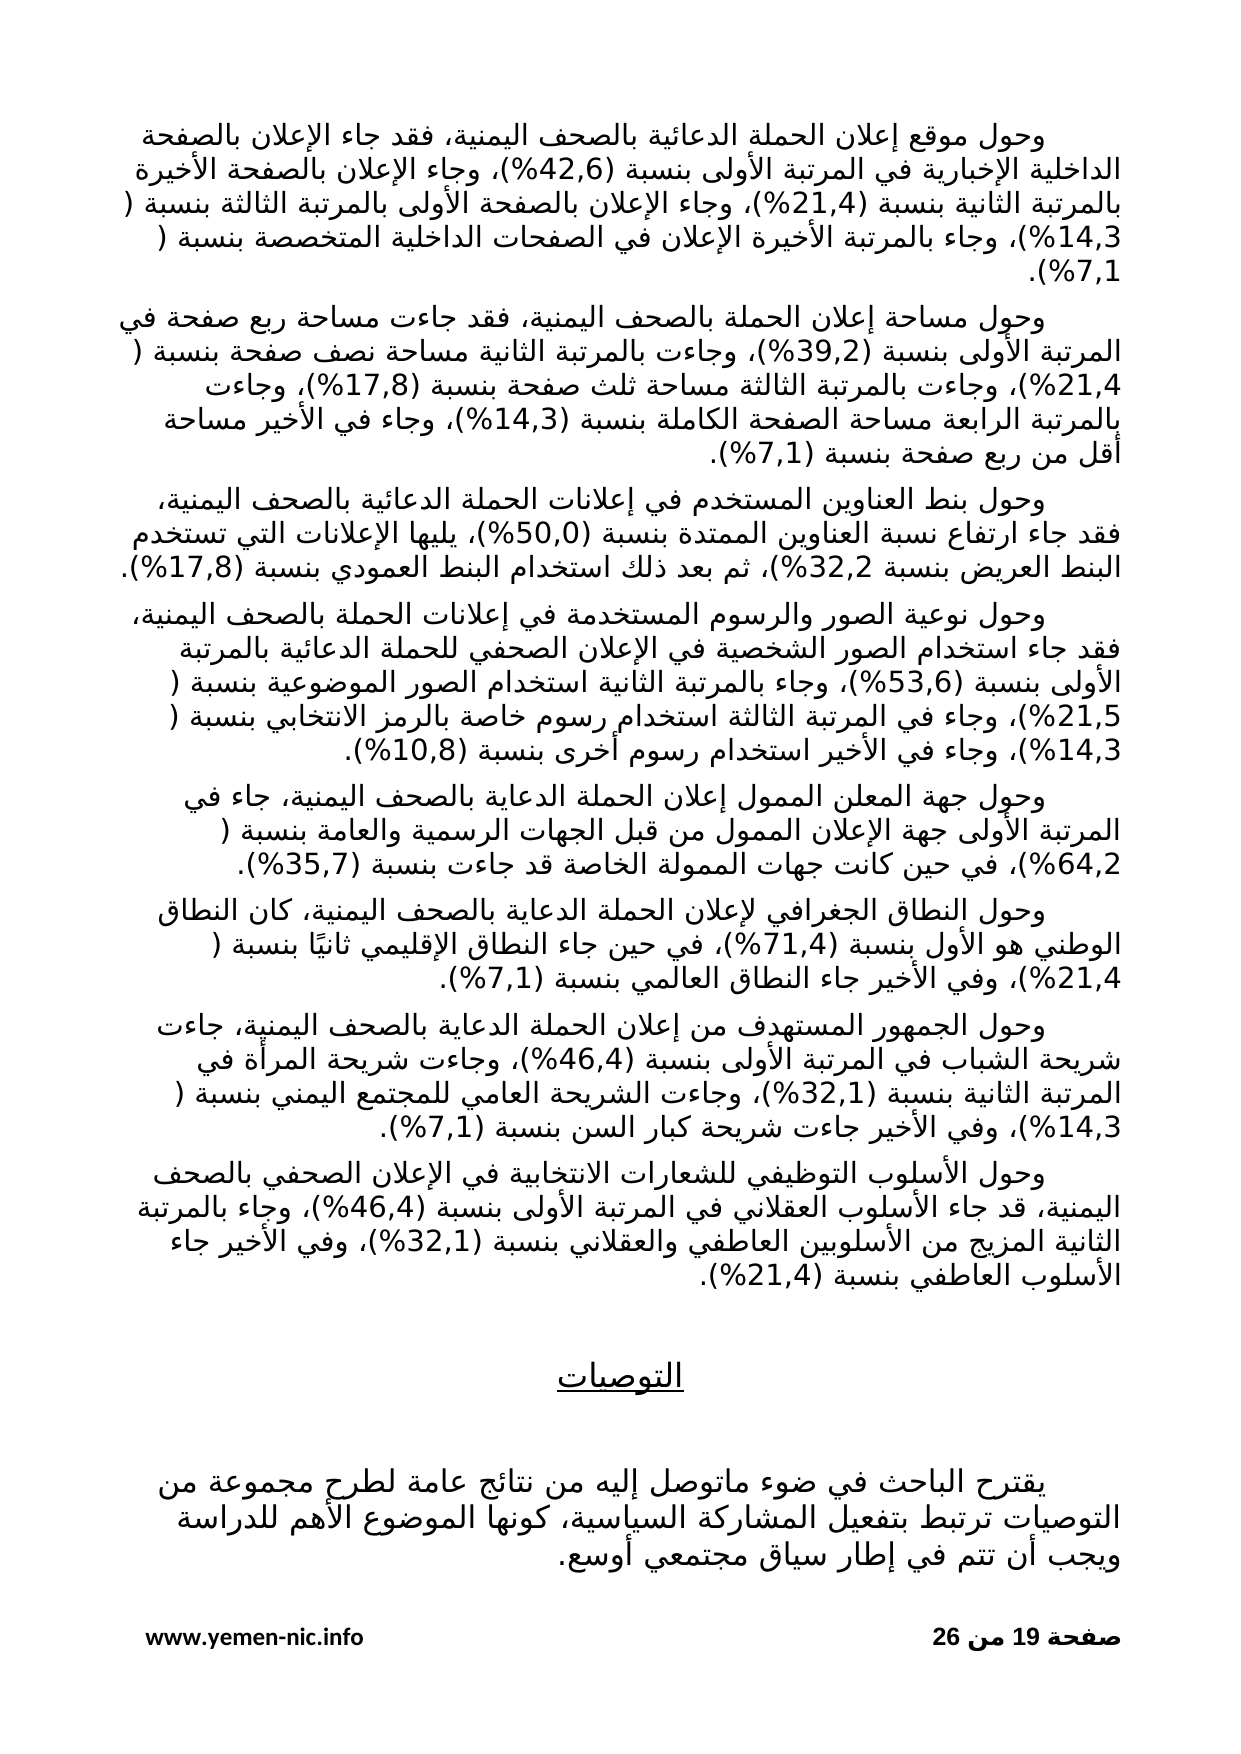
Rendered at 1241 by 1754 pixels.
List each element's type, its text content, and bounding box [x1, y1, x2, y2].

text يقترح الباحث في ضوء ماتوصل إليه من نتائج عامة لطرح مجموعة من التوصيات ترتبط بتفعيل المشاركة السياسية، كونها الموضوع الأهم للدراسة ويجب أن تتم في إطار سياق مجتمعي أوسع. [118, 1463, 1122, 1572]
text وحول جهة المعلن الممول إعلان الحملة الدعاية بالصحف اليمنية، جاء في المرتبة الأولى جهة الإعلان الممول من قبل الجهات الرسمية والعامة بنسبة (64,2%)، في حين كانت جهات الممولة الخاصة قد جاءت بنسبة (35,7%). [118, 779, 1122, 881]
text وحول الجمهور المستهدف من إعلان الحملة الدعاية بالصحف اليمنية، جاءت شريحة الشباب في المرتبة الأولى بنسبة (46,4%)، وجاءت شريحة المرأة في المرتبة الثانية بنسبة (32,1%)، وجاءت الشريحة العامي للمجتمع اليمني بنسبة (14,3%)، وفي الأخير جاءت شريحة كبار السن بنسبة (7,1%). [118, 1008, 1122, 1144]
text وحول نوعية الصور والرسوم المستخدمة في إعلانات الحملة بالصحف اليمنية، فقد جاء استخدام الصور الشخصية في الإعلان الصحفي للحملة الدعائية بالمرتبة الأولى بنسبة (53,6%)، وجاء بالمرتبة الثانية استخدام الصور الموضوعية بنسبة (21,5%)، وجاء في المرتبة الثالثة استخدام رسوم خاصة بالرمز الانتخابي بنسبة (14,3%)، وجاء في الأخير استخدام رسوم أخرى بنسبة (10,8%). [118, 597, 1122, 767]
text التوصيات [118, 1357, 1122, 1396]
text وحول النطاق الجغرافي لإعلان الحملة الدعاية بالصحف اليمنية، كان النطاق الوطني هو الأول بنسبة (71,4%)، في حين جاء النطاق الإقليمي ثانيًا بنسبة (21,4%)، وفي الأخير جاء النطاق العالمي بنسبة (7,1%). [118, 894, 1122, 996]
text وحول موقع إعلان الحملة الدعائية بالصحف اليمنية، فقد جاء الإعلان بالصفحة الداخلية الإخبارية في المرتبة الأولى بنسبة (42,6%)، وجاء الإعلان بالصفحة الأخيرة بالمرتبة الثانية بنسبة (21,4%)، وجاء الإعلان بالصفحة الأولى بالمرتبة الثالثة بنسبة (14,3%)، وجاء بالمرتبة الأخيرة الإعلان في الصفحات الداخلية المتخصصة بنسبة (7,1%). [103, 118, 1122, 288]
text وحول بنط العناوين المستخدم في إعلانات الحملة الدعائية بالصحف اليمنية، فقد جاء ارتفاع نسبة العناوين الممتدة بنسبة (50,0%)، يليها الإعلانات التي تستخدم البنط العريض بنسبة 32,2%)، ثم بعد ذلك استخدام البنط العمودي بنسبة (17,8%). [118, 483, 1122, 584]
text وحول الأسلوب التوظيفي للشعارات الانتخابية في الإعلان الصحفي بالصحف اليمنية، قد جاء الأسلوب العقلاني في المرتبة الأولى بنسبة (46,4%)، وجاء بالمرتبة الثانية المزيج من الأسلوبين العاطفي والعقلاني بنسبة (32,1%)، وفي الأخير جاء الأسلوب العاطفي بنسبة (21,4%). [118, 1156, 1122, 1292]
text وحول مساحة إعلان الحملة بالصحف اليمنية، فقد جاءت مساحة ربع صفحة في المرتبة الأولى بنسبة (39,2%)، وجاءت بالمرتبة الثانية مساحة نصف صفحة بنسبة (21,4%)، وجاءت بالمرتبة الثالثة مساحة ثلث صفحة بنسبة (17,8%)، وجاءت بالمرتبة الرابعة مساحة الصفحة الكاملة بنسبة (14,3%)، وجاء في الأخير مساحة أقل من ربع صفحة بنسبة (7,1%). [118, 300, 1122, 470]
